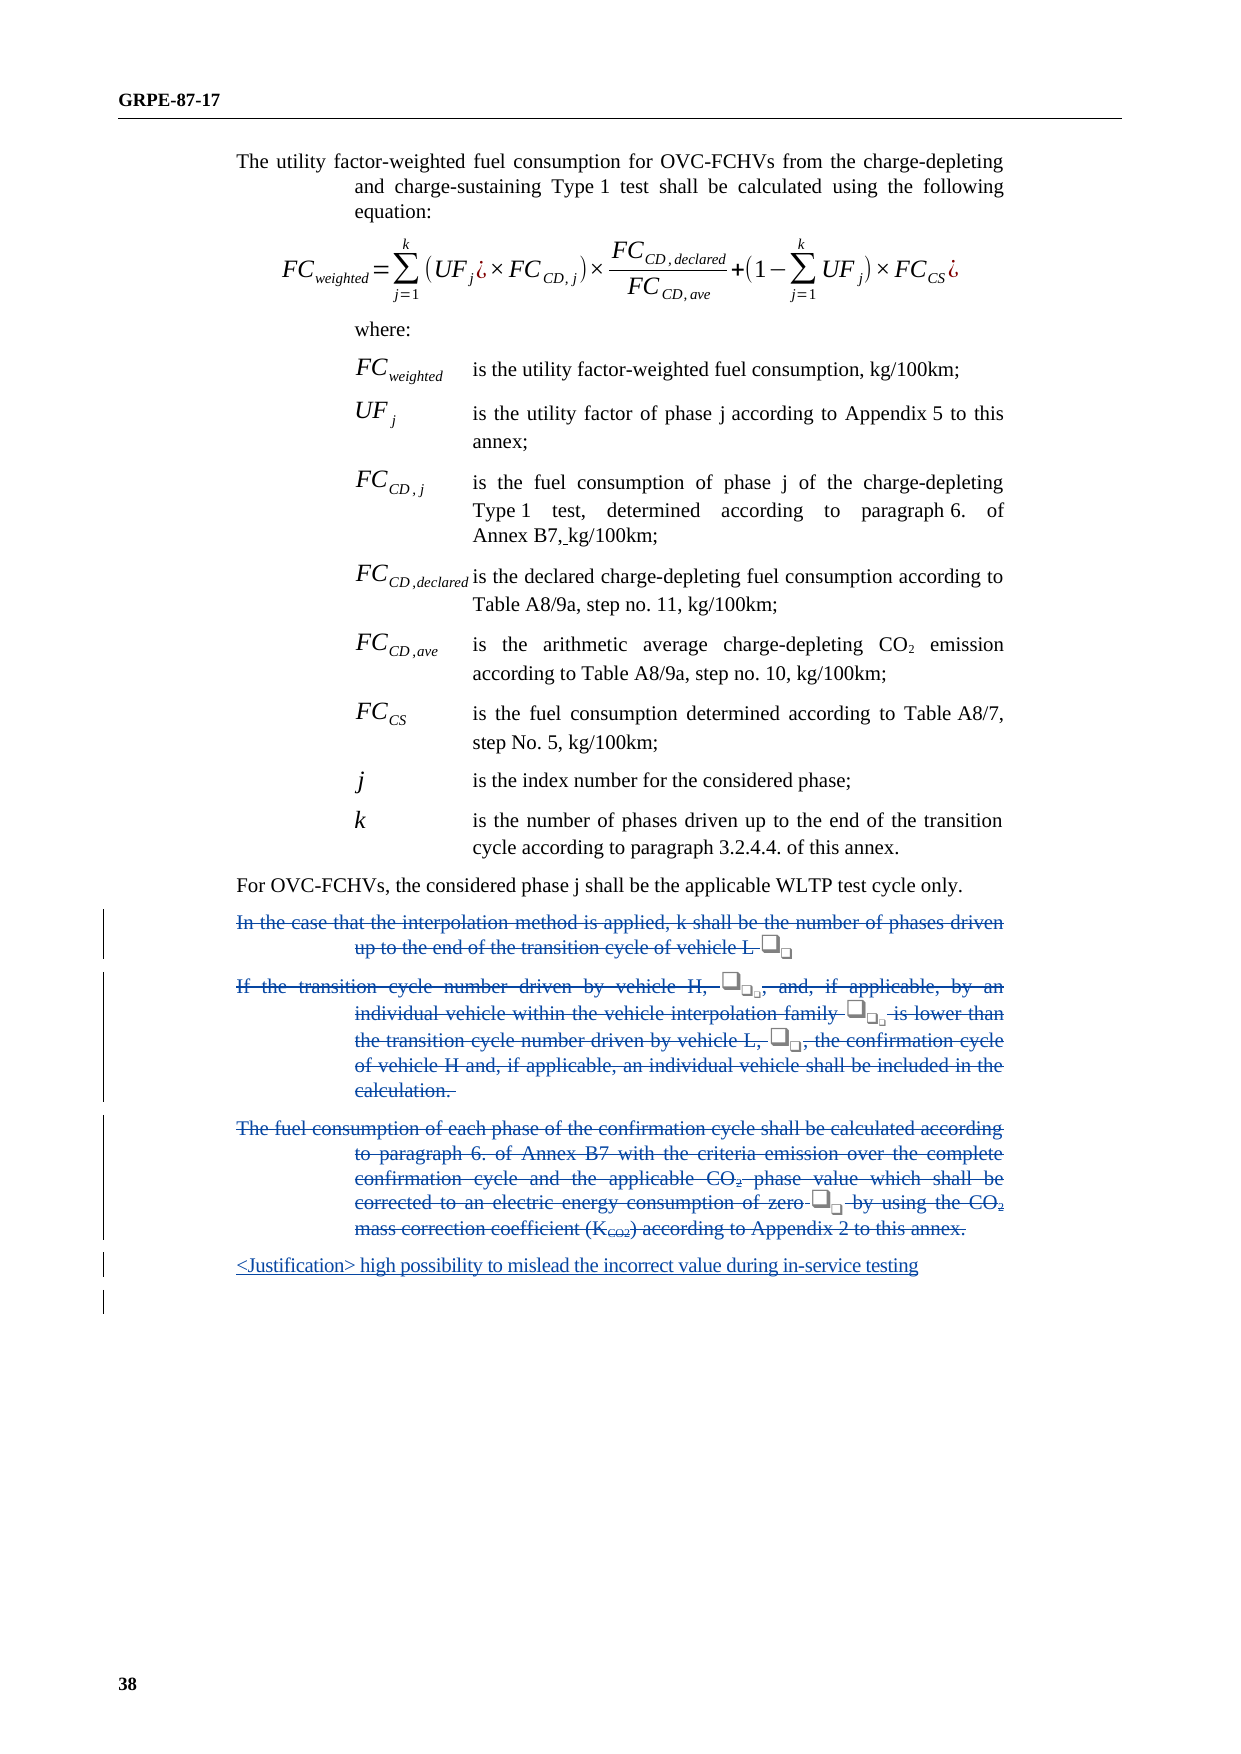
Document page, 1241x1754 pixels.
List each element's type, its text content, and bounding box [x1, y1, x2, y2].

text is the fuel consumption determined according to Table A8/7, step No. 5, kg/100km; [354, 698, 1004, 754]
text is the utility factor-weighted fuel consumption, kg/100km; [354, 353, 1004, 385]
text is the fuel consumption of phase j of the charge-depleting Type 1 test, determined according to paragraph 6. of Annex B7, kg/100km; [354, 466, 1004, 547]
text is the utility factor of phase j according to Appendix 5 to this annex; [354, 397, 1004, 453]
text is the arithmetic average charge-depleting CO2 emission according to Table A8/9a, step no. 10, kg/100km; [354, 629, 1004, 685]
text For OVC-FCHVs, the considered phase j shall be the applicable WLTP test cycle only. [236, 872, 1004, 897]
text where: [295, 316, 1004, 341]
text is the number of phases driven up to the end of the transition cycle according to paragraph 3.2.4.4. of this annex. [354, 807, 1004, 859]
text The utility factor-weighted fuel consumption for OVC-FCHVs from the charge-depleting and charge-sustaining Type 1 test shall be calculated using the following equation: [236, 148, 1004, 223]
text is the index number for the considered phase; [354, 766, 1004, 794]
text is the declared charge-depleting fuel consumption according to Table A8/9a, step no. 11, kg/100km; [354, 560, 1004, 616]
